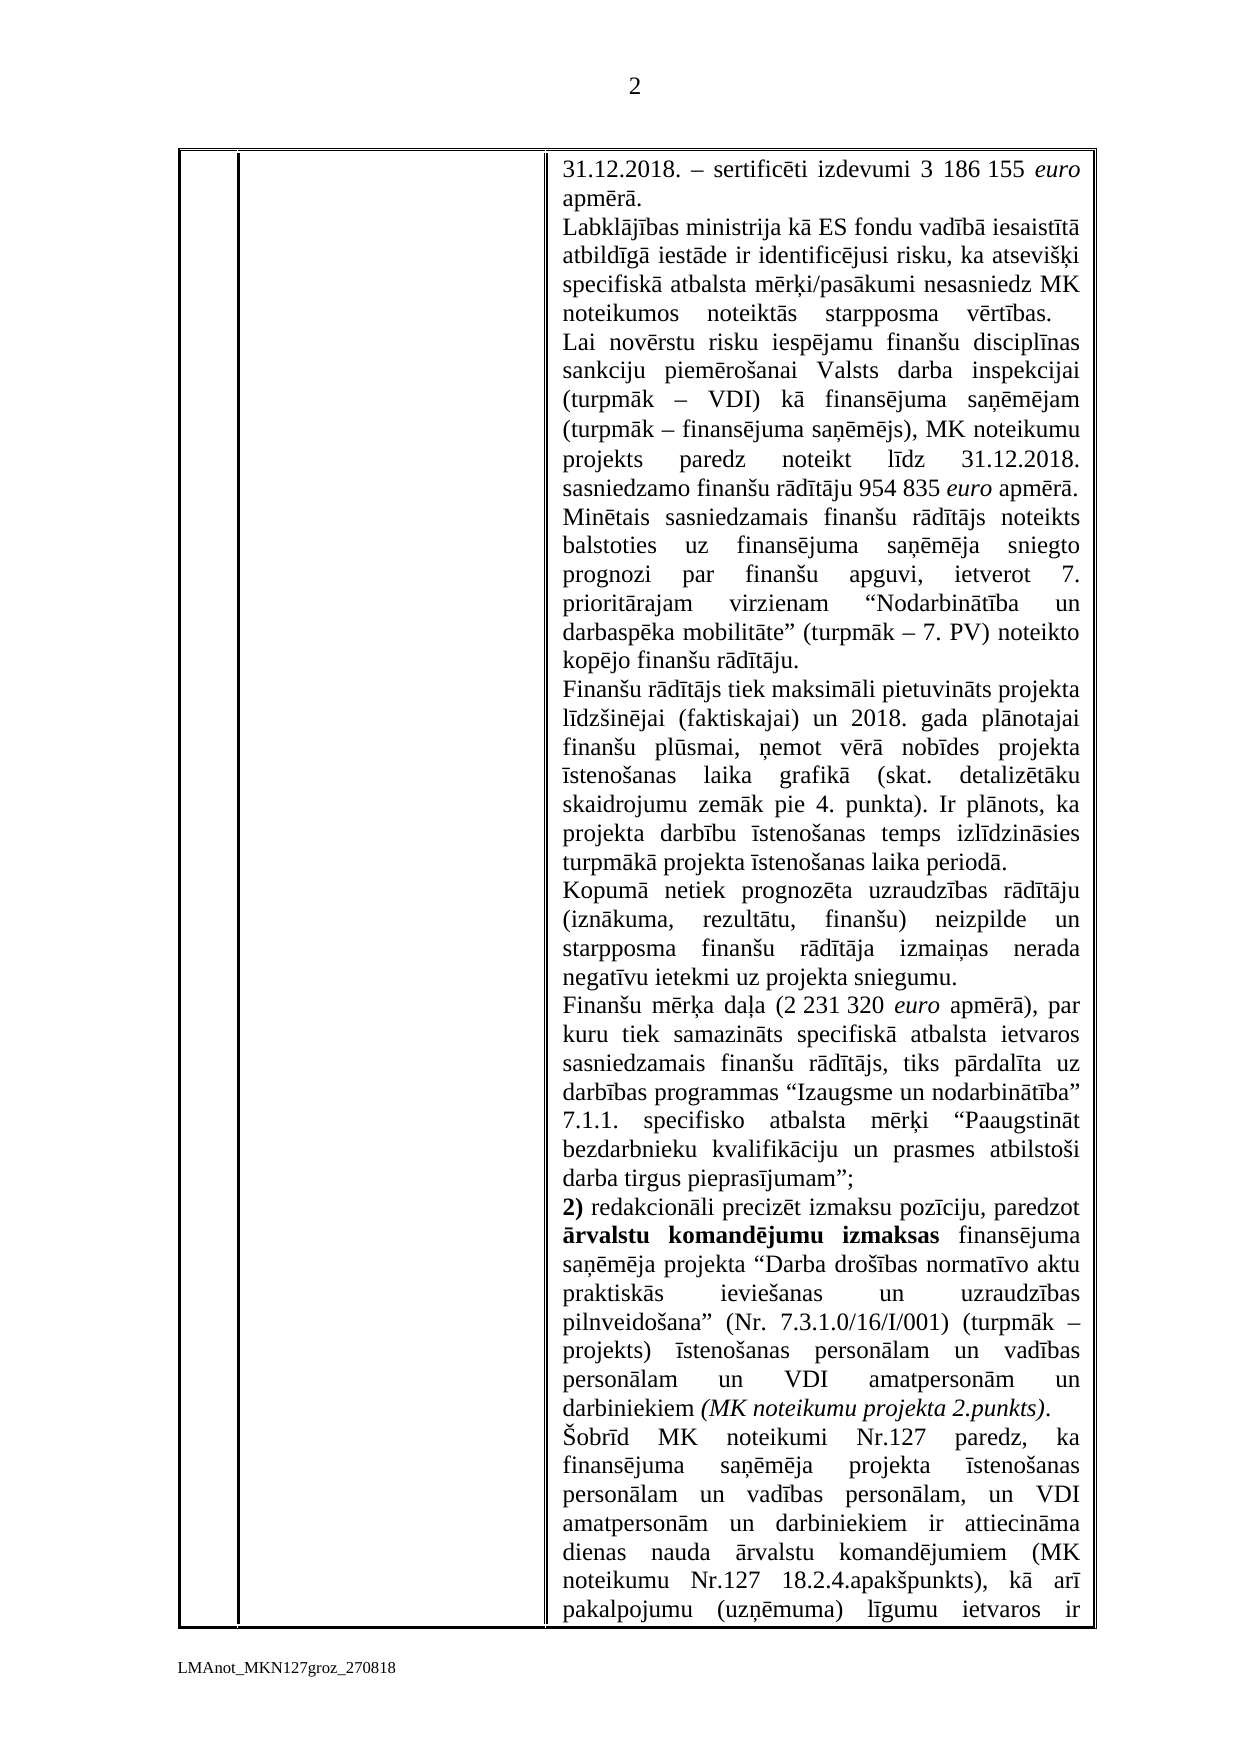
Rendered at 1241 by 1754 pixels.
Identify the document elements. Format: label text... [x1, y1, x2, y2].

table_cell 2. [180, 149, 238, 1626]
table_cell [546, 151, 1093, 1626]
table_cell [238, 149, 546, 1626]
